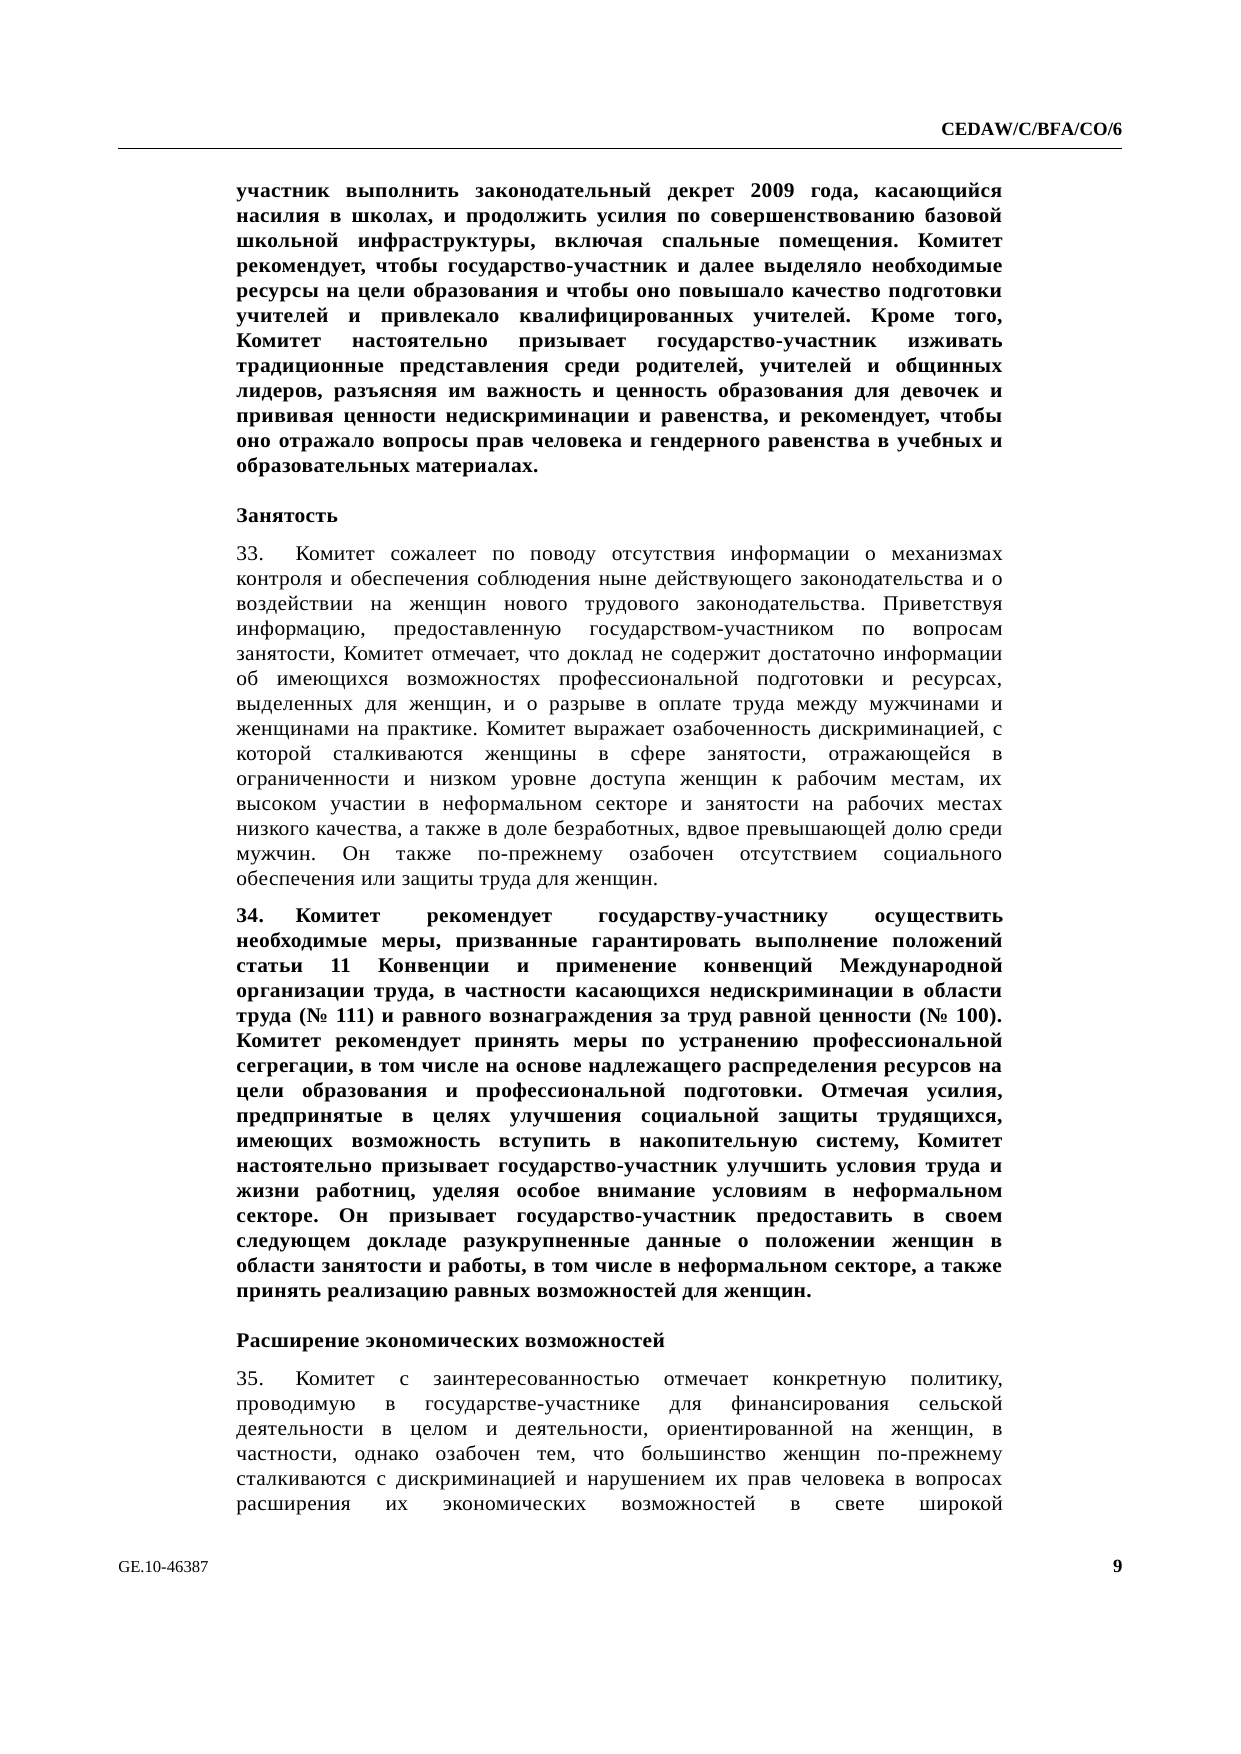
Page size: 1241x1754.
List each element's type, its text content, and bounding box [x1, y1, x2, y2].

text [236, 1365, 1004, 1515]
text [236, 177, 1004, 477]
text Расширение экономических возможностей [118, 1327, 1004, 1352]
text 34. Комитет рекомендует государству-участнику осуществить необходимые меры, призванные гарантировать выполнение положений статьи 11 Конвенции и применение конвенций Международной организации труда, в частности касающихся недискриминации в области труда (№ 111) и равного вознаграждения за труд равной ценности (№ 100). Комитет рекомендует принять меры по устранению профессиональной сегрегации, в том числе на основе надлежащего распределения ресурсов на цели образования и профессиональной подготовки. Отмечая усилия, предпринятые в целях улучшения социальной защиты трудящихся, имеющих возможность вступить в накопительную систему, Комитет настоятельно призывает государство-участник улучшить условия труда и жизни работниц, уделяя особое внимание условиям в неформальном секторе. Он призывает государство-участник предоставить в своем следующем докладе разукрупненные данные о положении женщин в области занятости и работы, в том числе в неформальном секторе, а также принять реализацию равных возможностей для женщин. [236, 902, 1004, 1302]
text Занятость [118, 502, 1004, 527]
text 33. Комитет сожалеет по поводу отсутствия информации о механизмах контроля и обеспечения соблюдения ныне действующего законодательства и о воздействии на женщин нового трудового законодательства. Приветствуя информацию, предоставленную государством-участником по вопросам занятости, Комитет отмечает, что доклад не содержит достаточно информации об имеющихся возможностях профессиональной подготовки и ресурсах, выделенных для женщин, и о разрыве в оплате труда между мужчинами и женщинами на практике. Комитет выражает озабоченность дискриминацией, с которой сталкиваются женщины в сфере занятости, отражающейся в ограниченности и низком уровне доступа женщин к рабочим местам, их высоком участии в неформальном секторе и занятости на рабочих местах низкого качества, а также в доле безработных, вдвое превышающей долю среди мужчин. Он также по-прежнему озабочен отсутствием социального обеспечения или защиты труда для женщин. [236, 540, 1004, 890]
